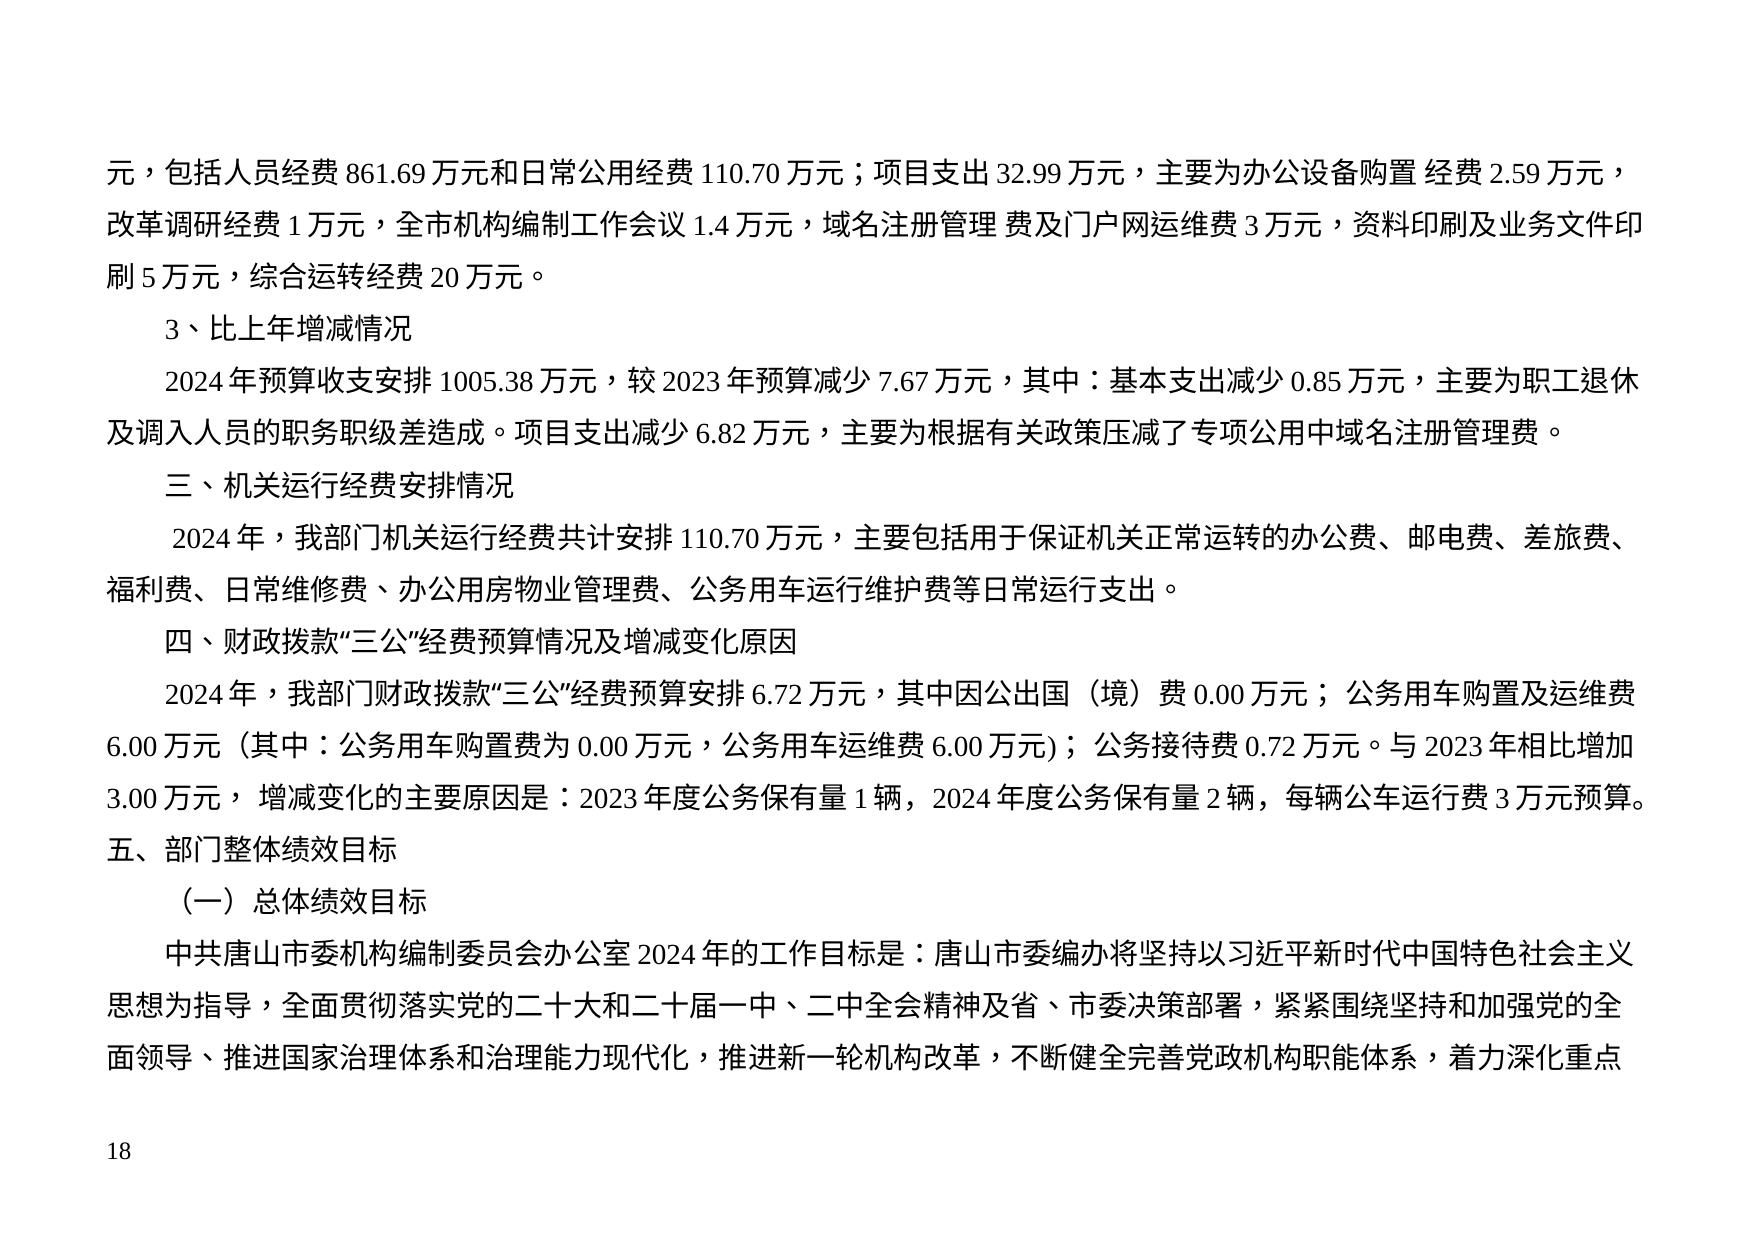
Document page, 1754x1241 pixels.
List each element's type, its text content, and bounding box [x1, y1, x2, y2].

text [106, 142, 1648, 298]
text 四、财政拨款“三公”经费预算情况及增减变化原因 [106, 611, 1648, 663]
text 2024年预算收支安排1005.38万元，较2023年预算减少7.67万元，其中：基本支出减少0.85万元，主要为职工退休及调入人员的职务职级差造成。项目支出减少6.82万元，主要为根据有关政策压减了专项公用中域名注册管理费。 [106, 350, 1648, 454]
text （一）总体绩效目标 [106, 871, 1648, 923]
text 3、比上年增减情况 [106, 298, 1648, 350]
text 2024年，我部门财政拨款“三公”经费预算安排6.72万元，其中因公出国（境）费0.00万元； 公务用车购置及运维费6.00万元（其中：公务用车购置费为0.00万元，公务用车运维费6.00万元)； 公务接待费0.72万元。与2023年相比增加3.00万元， 增减变化的主要原因是：2023年度公务保有量1辆，2024年度公务保有量2辆，每辆公车运行费3万元预算。 [106, 663, 1648, 819]
text 2024年，我部门机关运行经费共计安排110.70万元，主要包括用于保证机关正常运转的办公费、邮电费、差旅费、福利费、日常维修费、办公用房物业管理费、公务用车运行维护费等日常运行支出。 [106, 506, 1648, 611]
text 三、机关运行经费安排情况 [106, 454, 1648, 506]
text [106, 923, 1648, 1079]
list 部门整体绩效目标 [106, 819, 1648, 871]
